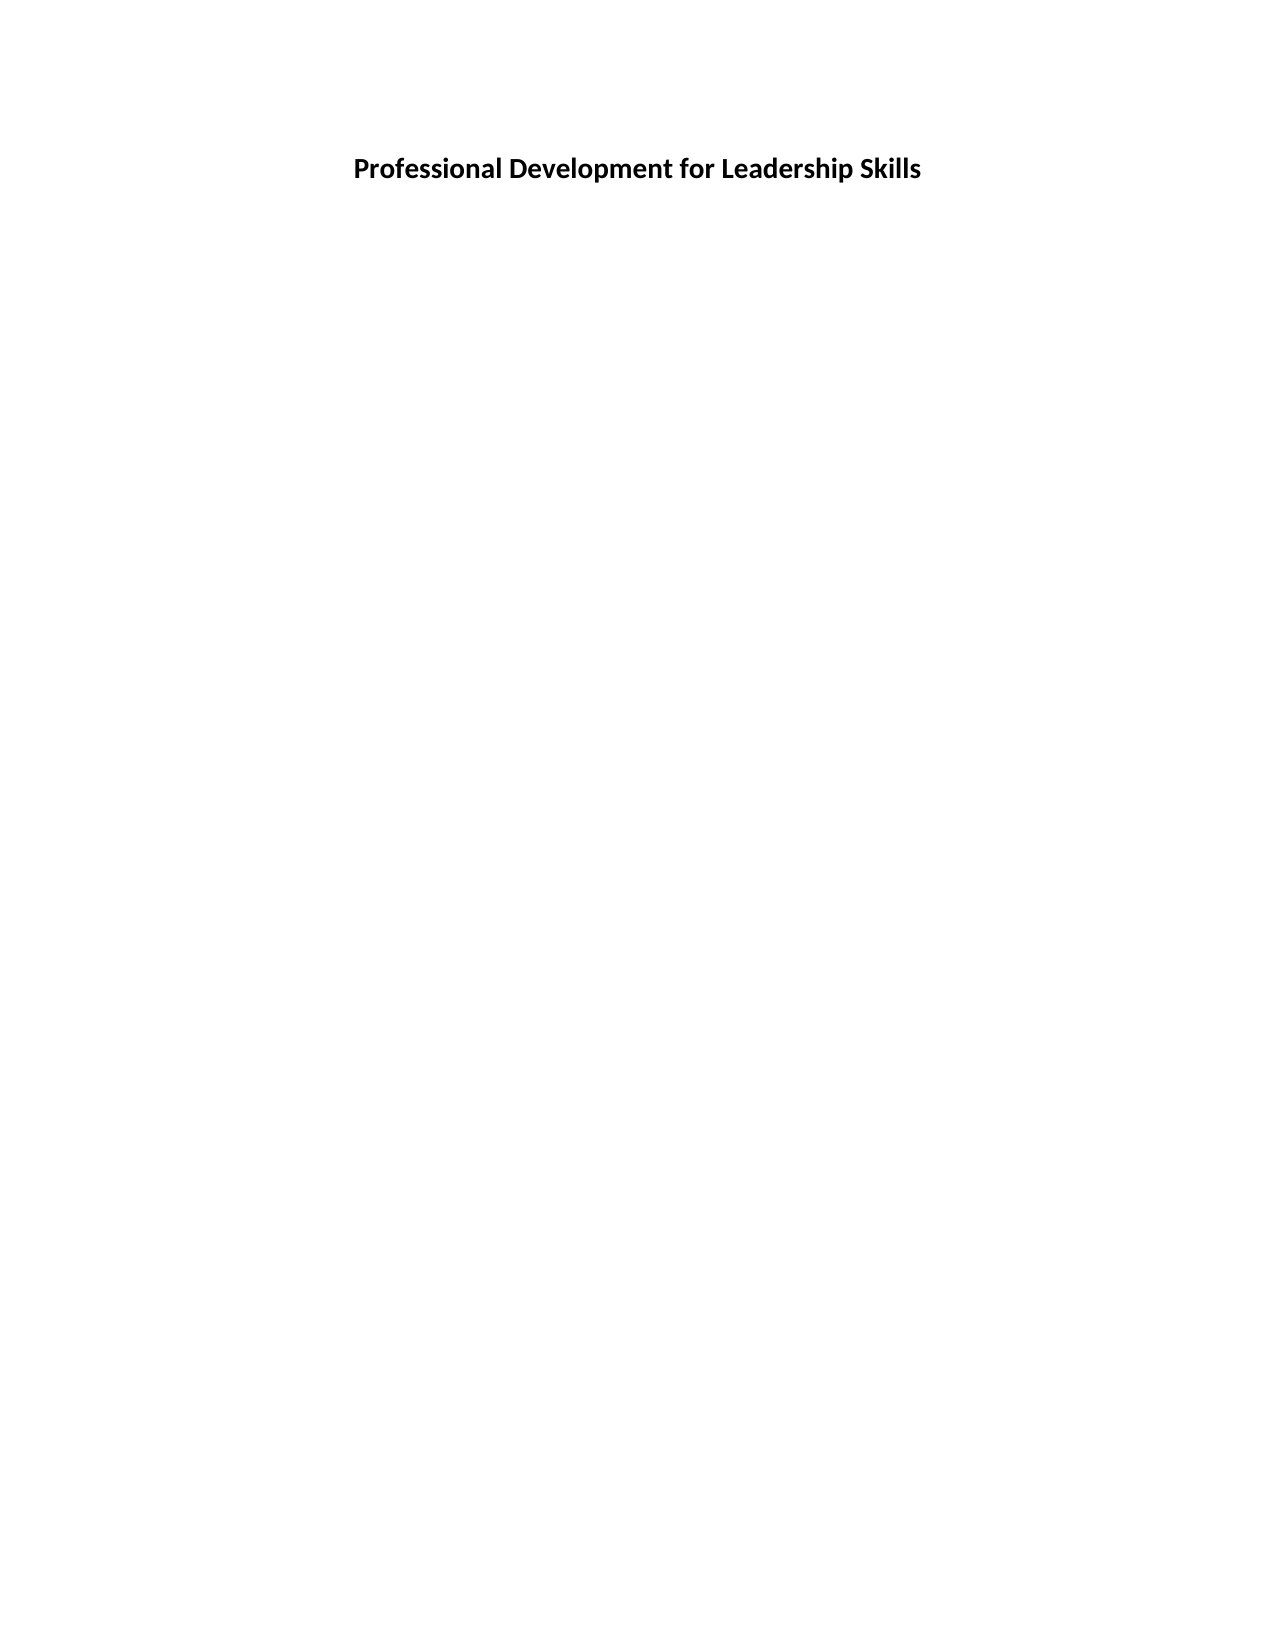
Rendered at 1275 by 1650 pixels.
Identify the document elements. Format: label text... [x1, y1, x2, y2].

text Professional Development for Leadership Skills [150, 150, 1125, 186]
